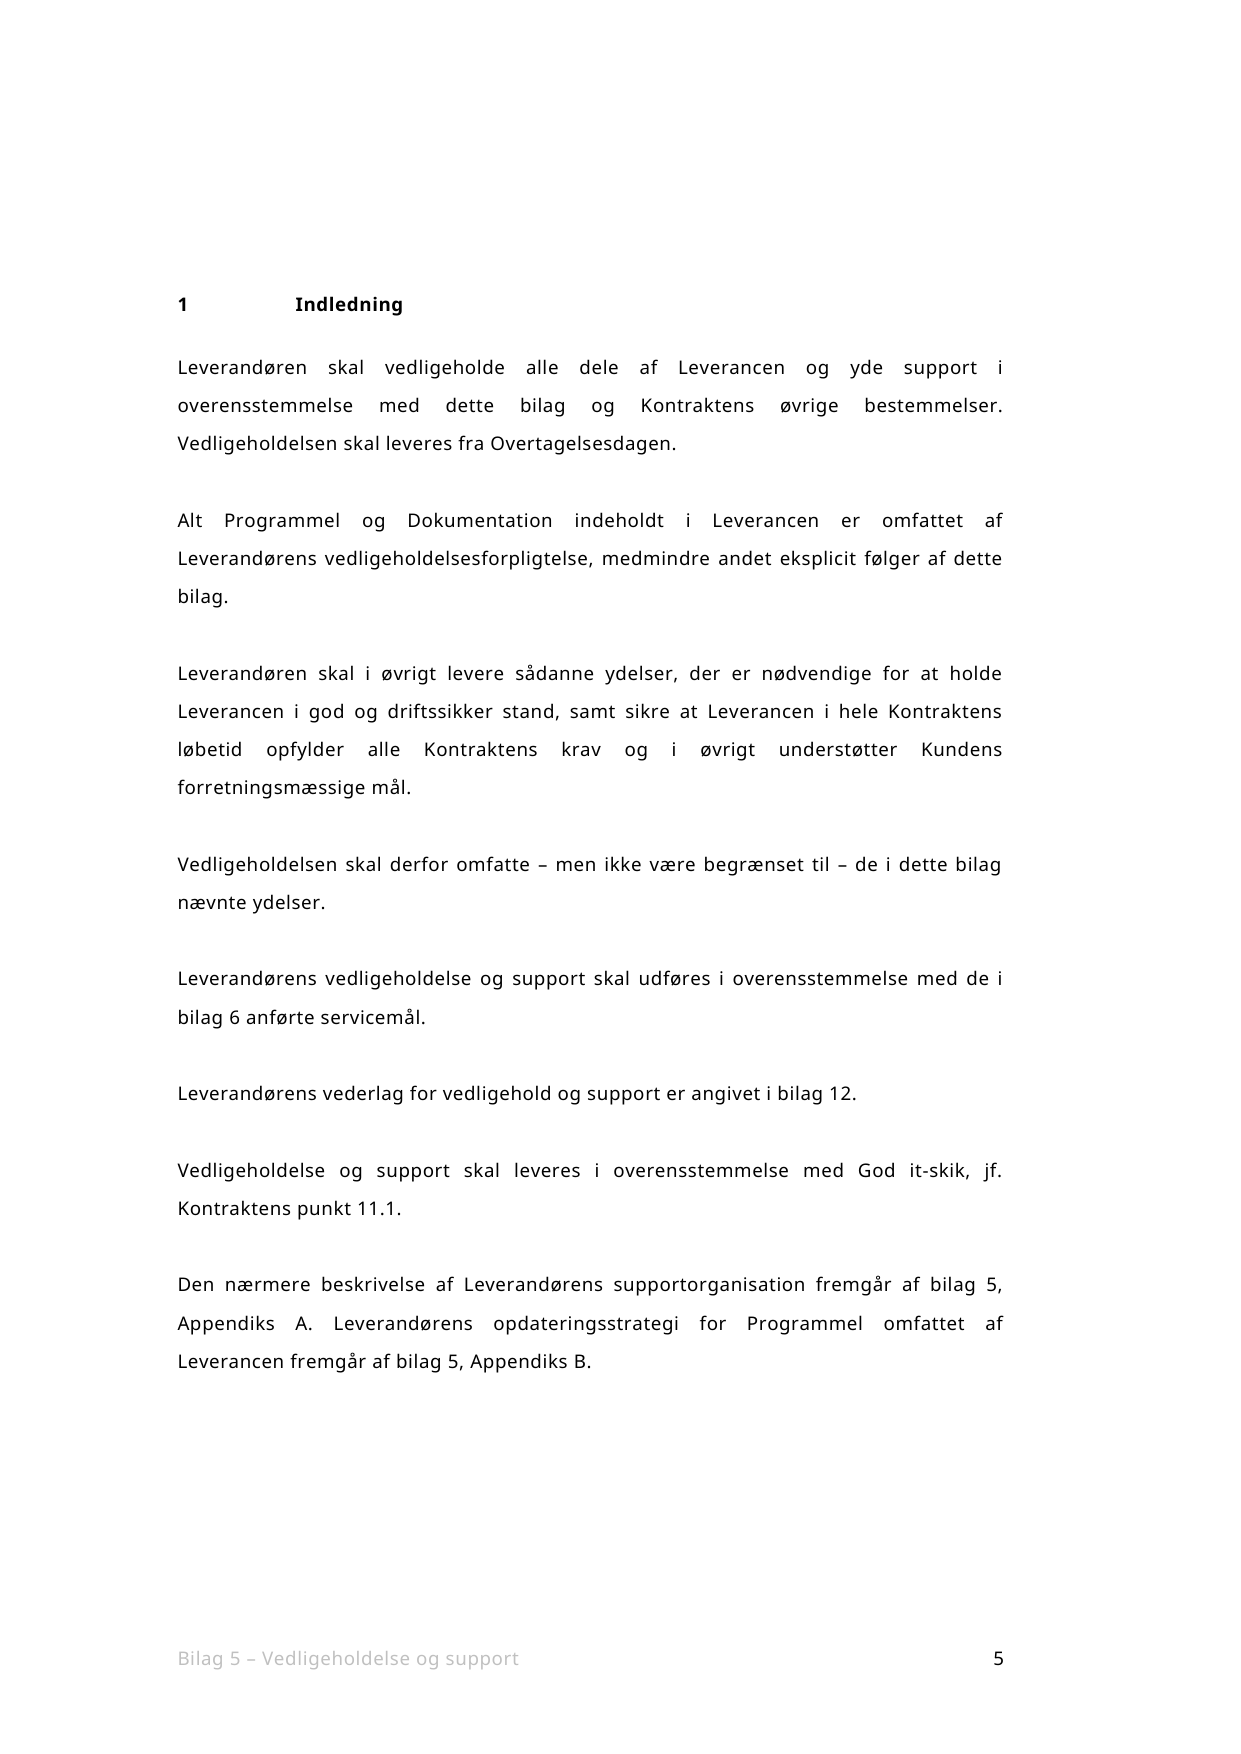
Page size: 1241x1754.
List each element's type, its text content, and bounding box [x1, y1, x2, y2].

text Leverandøren skal i øvrigt levere sådanne ydelser, der er nødvendige for at holde Leverancen i god og driftssikker stand, samt sikre at Leverancen i hele Kontraktens løbetid opfylder alle Kontraktens krav og i øvrigt understøtter Kundens forretningsmæssige mål. [177, 660, 1004, 800]
subtitle Indledning [177, 291, 1004, 316]
text Alt Programmel og Dokumentation indeholdt i Leverancen er omfattet af Leverandørens vedligeholdelsesforpligtelse, medmindre andet eksplicit følger af dette bilag. [177, 507, 1004, 609]
text Leverandørens vedligeholdelse og support skal udføres i overensstemmelse med de i bilag 6 anførte servicemål. [177, 966, 1004, 1029]
text Vedligeholdelsen skal derfor omfatte – men ikke være begrænset til – de i dette bilag nævnte ydelser. [177, 851, 1004, 915]
text Den nærmere beskrivelse af Leverandørens supportorganisation fremgår af bilag 5, Appendiks A. Leverandørens opdateringsstrategi for Programmel omfattet af Leverancen fremgår af bilag 5, Appendiks B. [177, 1272, 1004, 1373]
text Vedligeholdelse og support skal leveres i overensstemmelse med God it-skik, jf. Kontraktens punkt 11.1. [177, 1157, 1004, 1221]
text Leverandørens vederlag for vedligehold og support er angivet i bilag 12. [177, 1080, 1004, 1106]
text Leverandøren skal vedligeholde alle dele af Leverancen og yde support i overensstemmelse med dette bilag og Kontraktens øvrige bestemmelser. Vedligeholdelsen skal leveres fra Overtagelsesdagen. [177, 354, 1004, 456]
